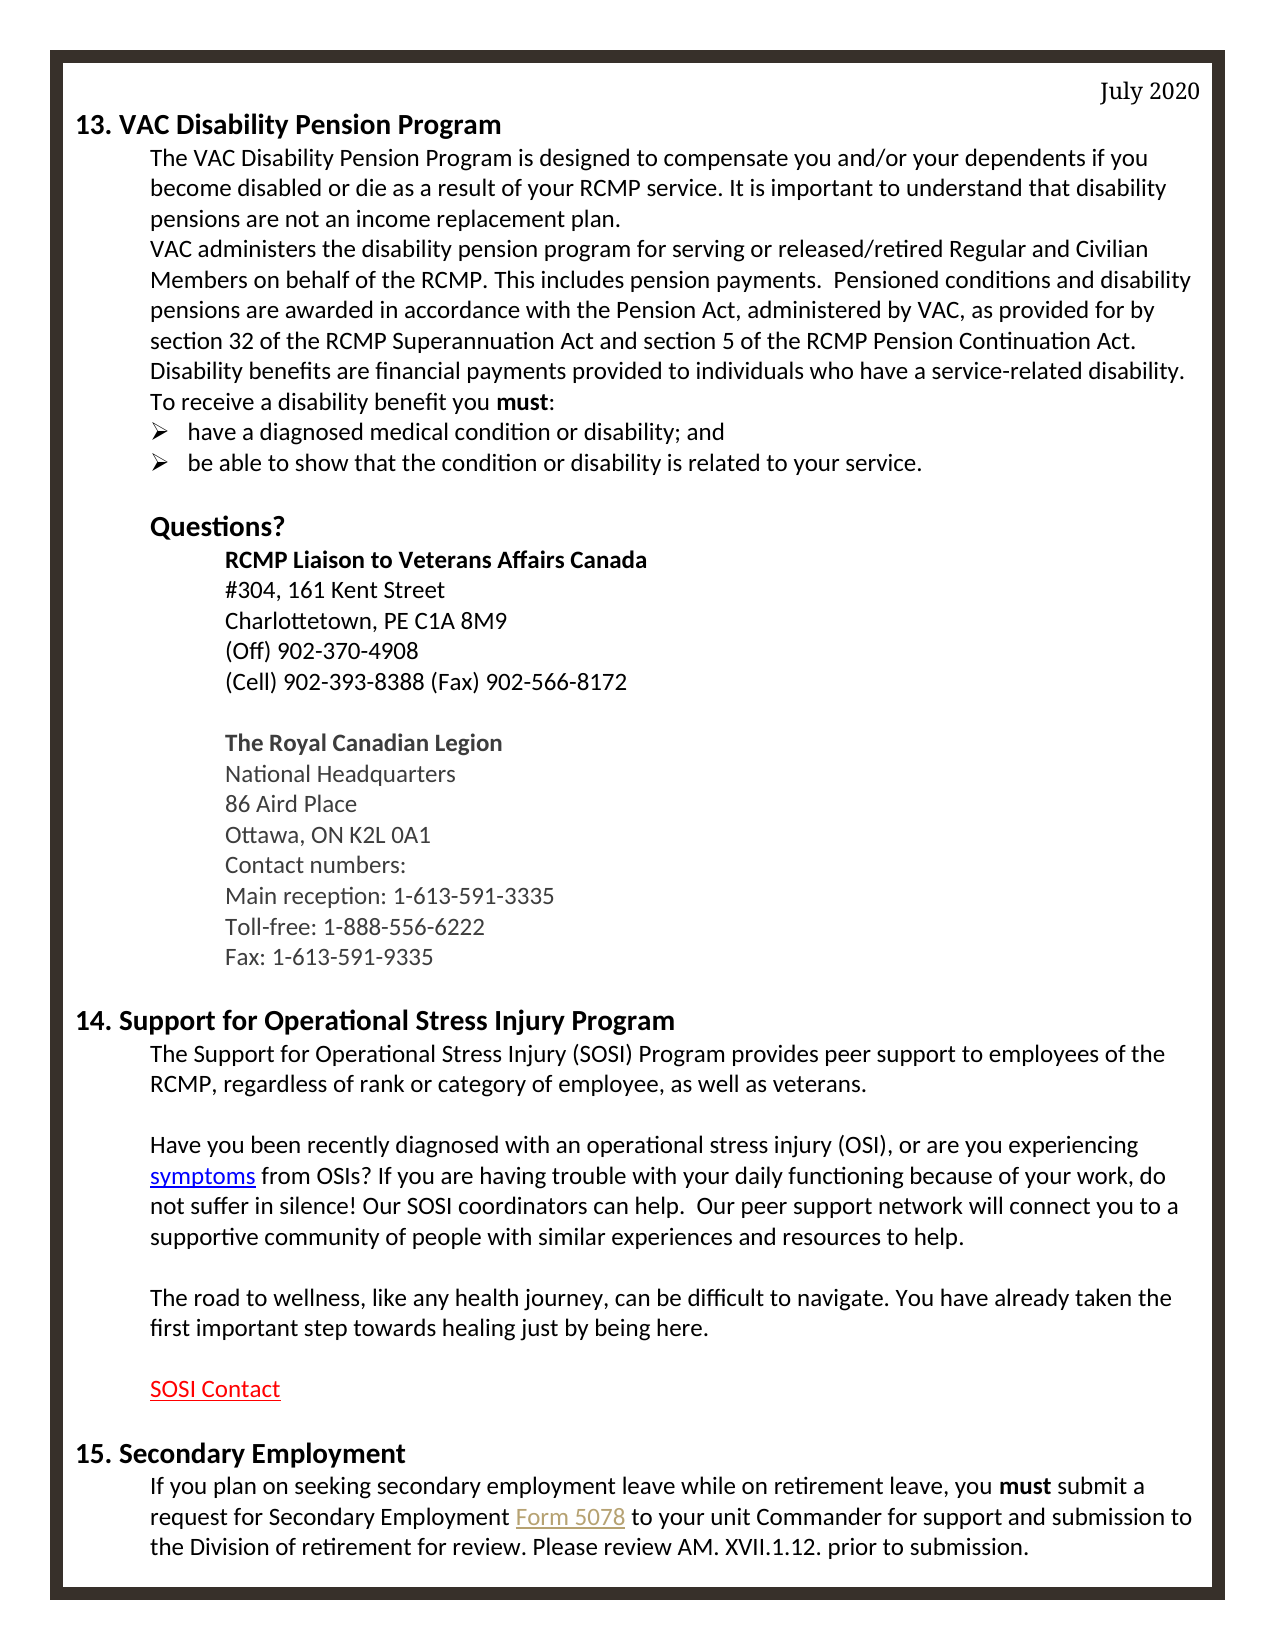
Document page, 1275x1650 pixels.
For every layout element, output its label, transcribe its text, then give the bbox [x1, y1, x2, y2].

list VAC Disability Pension Program [75, 106, 1200, 142]
text The road to wellness, like any health journey, can be difficult to navigate. You have already taken the first important step towards healing just by being here. [150, 1282, 1200, 1343]
text The Support for Operational Stress Injury (SOSI) Program provides peer support to employees of the RCMP, regardless of rank or category of employee, as well as veterans. [150, 1038, 1200, 1099]
text SOSI Contact [150, 1374, 1200, 1404]
text Fax: 1-613-591-9335 [225, 941, 1200, 972]
text Have you been recently diagnosed with an operational stress injury (OSI), or are you experiencing symptoms from OSIs? If you are having trouble with your daily functioning because of your work, do not suffer in silence! Our SOSI coordinators can help. Our peer support network will connect you to a supportive community of people with similar experiences and resources to help. [150, 1129, 1200, 1252]
text Questions? [75, 508, 1200, 544]
text RCMP Liaison to Veterans Affairs Canada [150, 544, 1200, 574]
text Contact numbers: [150, 850, 1200, 880]
text (Cell) 902-393-8388 (Fax) 902-566-8172 [150, 666, 1200, 696]
text The VAC Disability Pension Program is designed to compensate you and/or your dependents if you become disabled or die as a result of your RCMP service. It is important to understand that disability pensions are not an income replacement plan. [150, 142, 1200, 233]
text 15. Secondary Employment [75, 1435, 1200, 1470]
text The Royal Canadian Legion National Headquarters 86 Aird Place Ottawa, ON K2L 0A1 [225, 728, 1200, 850]
list have a diagnosed medical condition or disability; and [150, 417, 1200, 447]
text If you plan on seeking secondary employment leave while on retirement leave, you must submit a request for Secondary Employment Form 5078 to your unit Commander for support and submission to the Division of retirement for review. Please review AM. XVII.1.12. prior to submission. [150, 1470, 1200, 1562]
text 14. Support for Operational Stress Injury Program [75, 1002, 1200, 1038]
text Main reception: 1-613-591-3335 [187, 880, 1200, 911]
text Charlottetown, PE C1A 8M9 [150, 605, 1200, 635]
text (Off) 902-370-4908 [150, 635, 1200, 666]
text Toll-free: 1-888-556-6222 [187, 911, 1200, 941]
list be able to show that the condition or disability is related to your service. [150, 447, 1200, 478]
text Disability benefits are financial payments provided to individuals who have a service-related disability. To receive a disability benefit you must: [150, 356, 1200, 417]
text #304, 161 Kent Street [150, 574, 1200, 605]
text VAC administers the disability pension program for serving or released/retired Regular and Civilian Members on behalf of the RCMP. This includes pension payments. Pensioned conditions and disability pensions are awarded in accordance with the Pension Act, administered by VAC, as provided for by section 32 of the RCMP Superannuation Act and section 5 of the RCMP Pension Continuation Act. [150, 233, 1200, 356]
